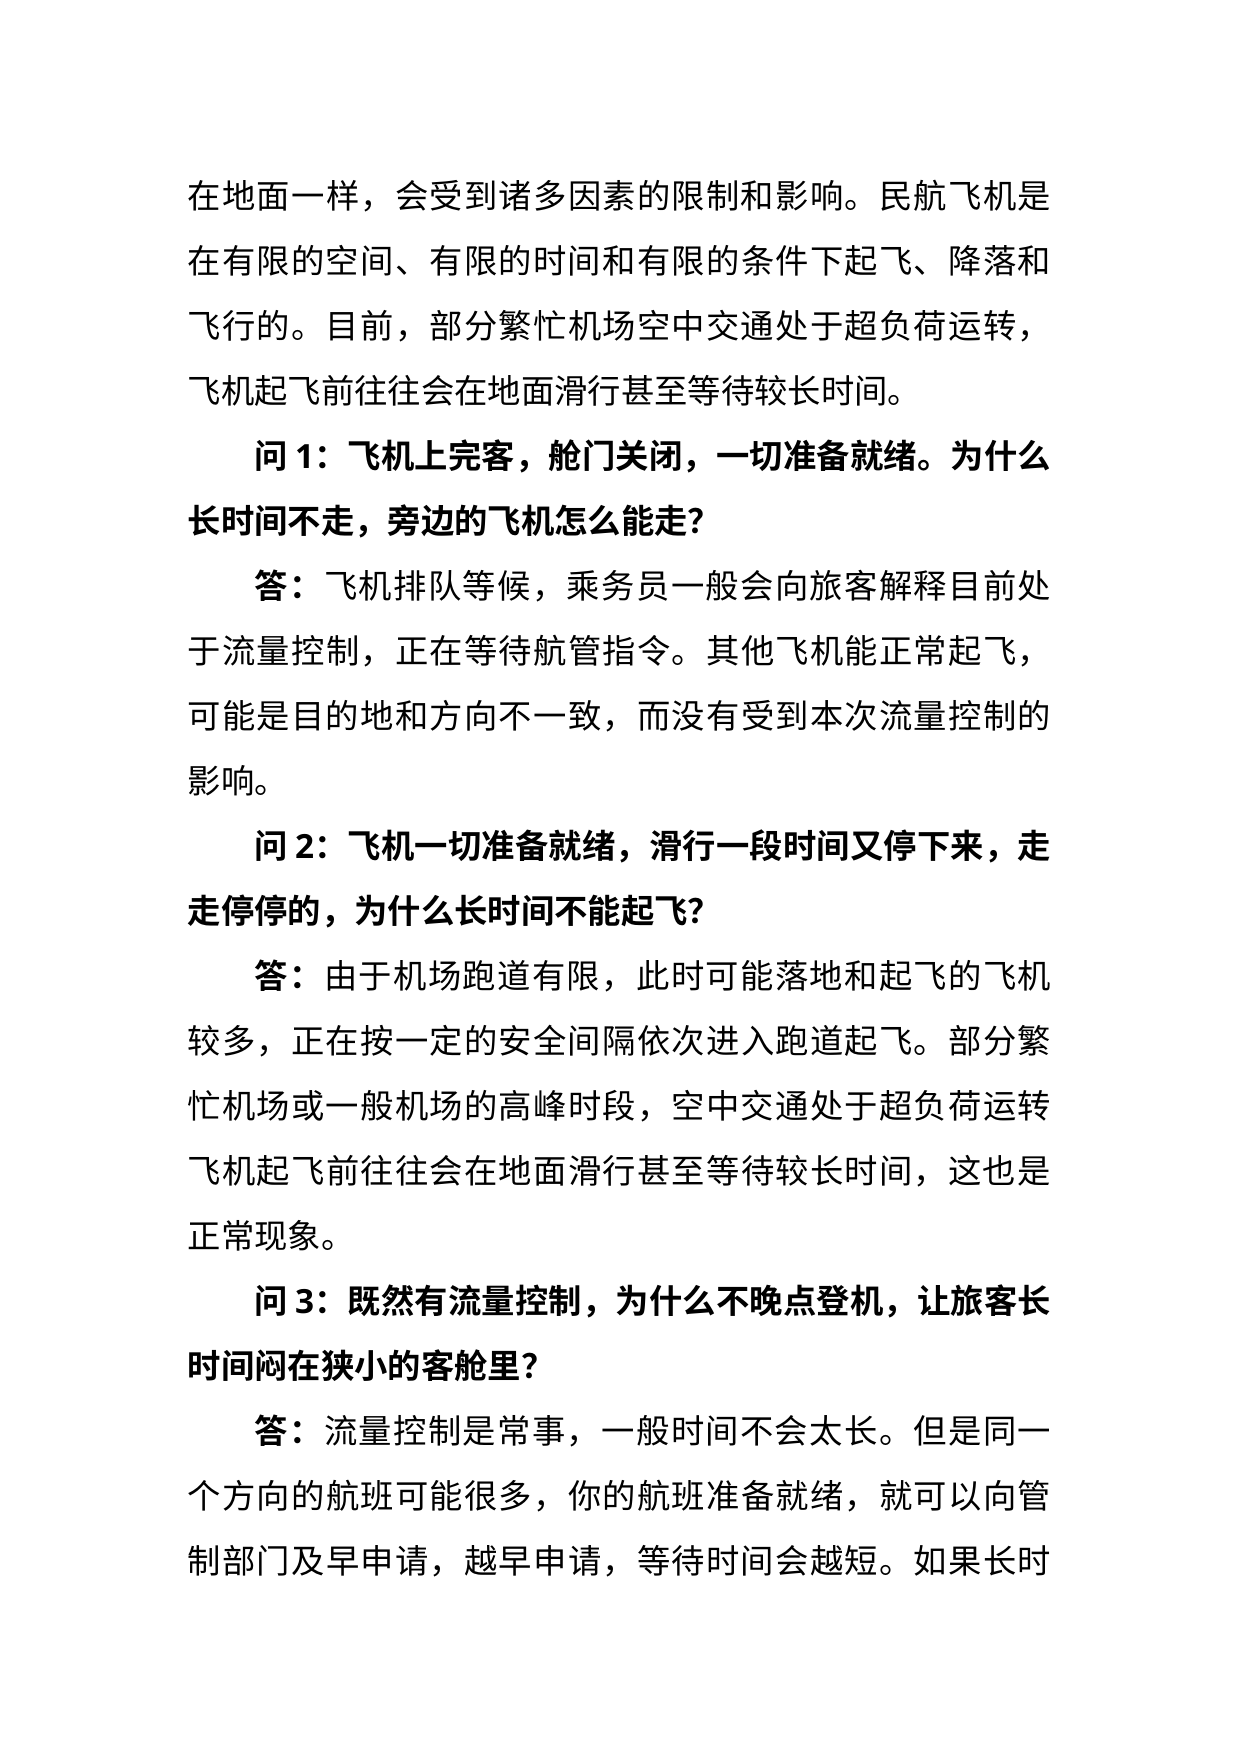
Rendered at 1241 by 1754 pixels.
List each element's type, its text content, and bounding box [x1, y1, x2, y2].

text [187, 1397, 1053, 1592]
text 问2：飞机一切准备就绪，滑行一段时间又停下来，走走停停的，为什么长时间不能起飞？ [187, 812, 1053, 942]
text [187, 162, 1053, 422]
text 问1：飞机上完客，舱门关闭，一切准备就绪。为什么长时间不走，旁边的飞机怎么能走？ [187, 422, 1053, 552]
text 答：由于机场跑道有限，此时可能落地和起飞的飞机较多，正在按一定的安全间隔依次进入跑道起飞。部分繁忙机场或一般机场的高峰时段，空中交通处于超负荷运转，飞机起飞前往往会在地面滑行甚至等待较长时间，这也是正常现象。 [187, 942, 1053, 1267]
text 答：飞机排队等候，乘务员一般会向旅客解释目前处于流量控制，正在等待航管指令。其他飞机能正常起飞，可能是目的地和方向不一致，而没有受到本次流量控制的影响。 [187, 552, 1053, 812]
text 问3：既然有流量控制，为什么不晚点登机，让旅客长时间闷在狭小的客舱里？ [187, 1267, 1053, 1397]
